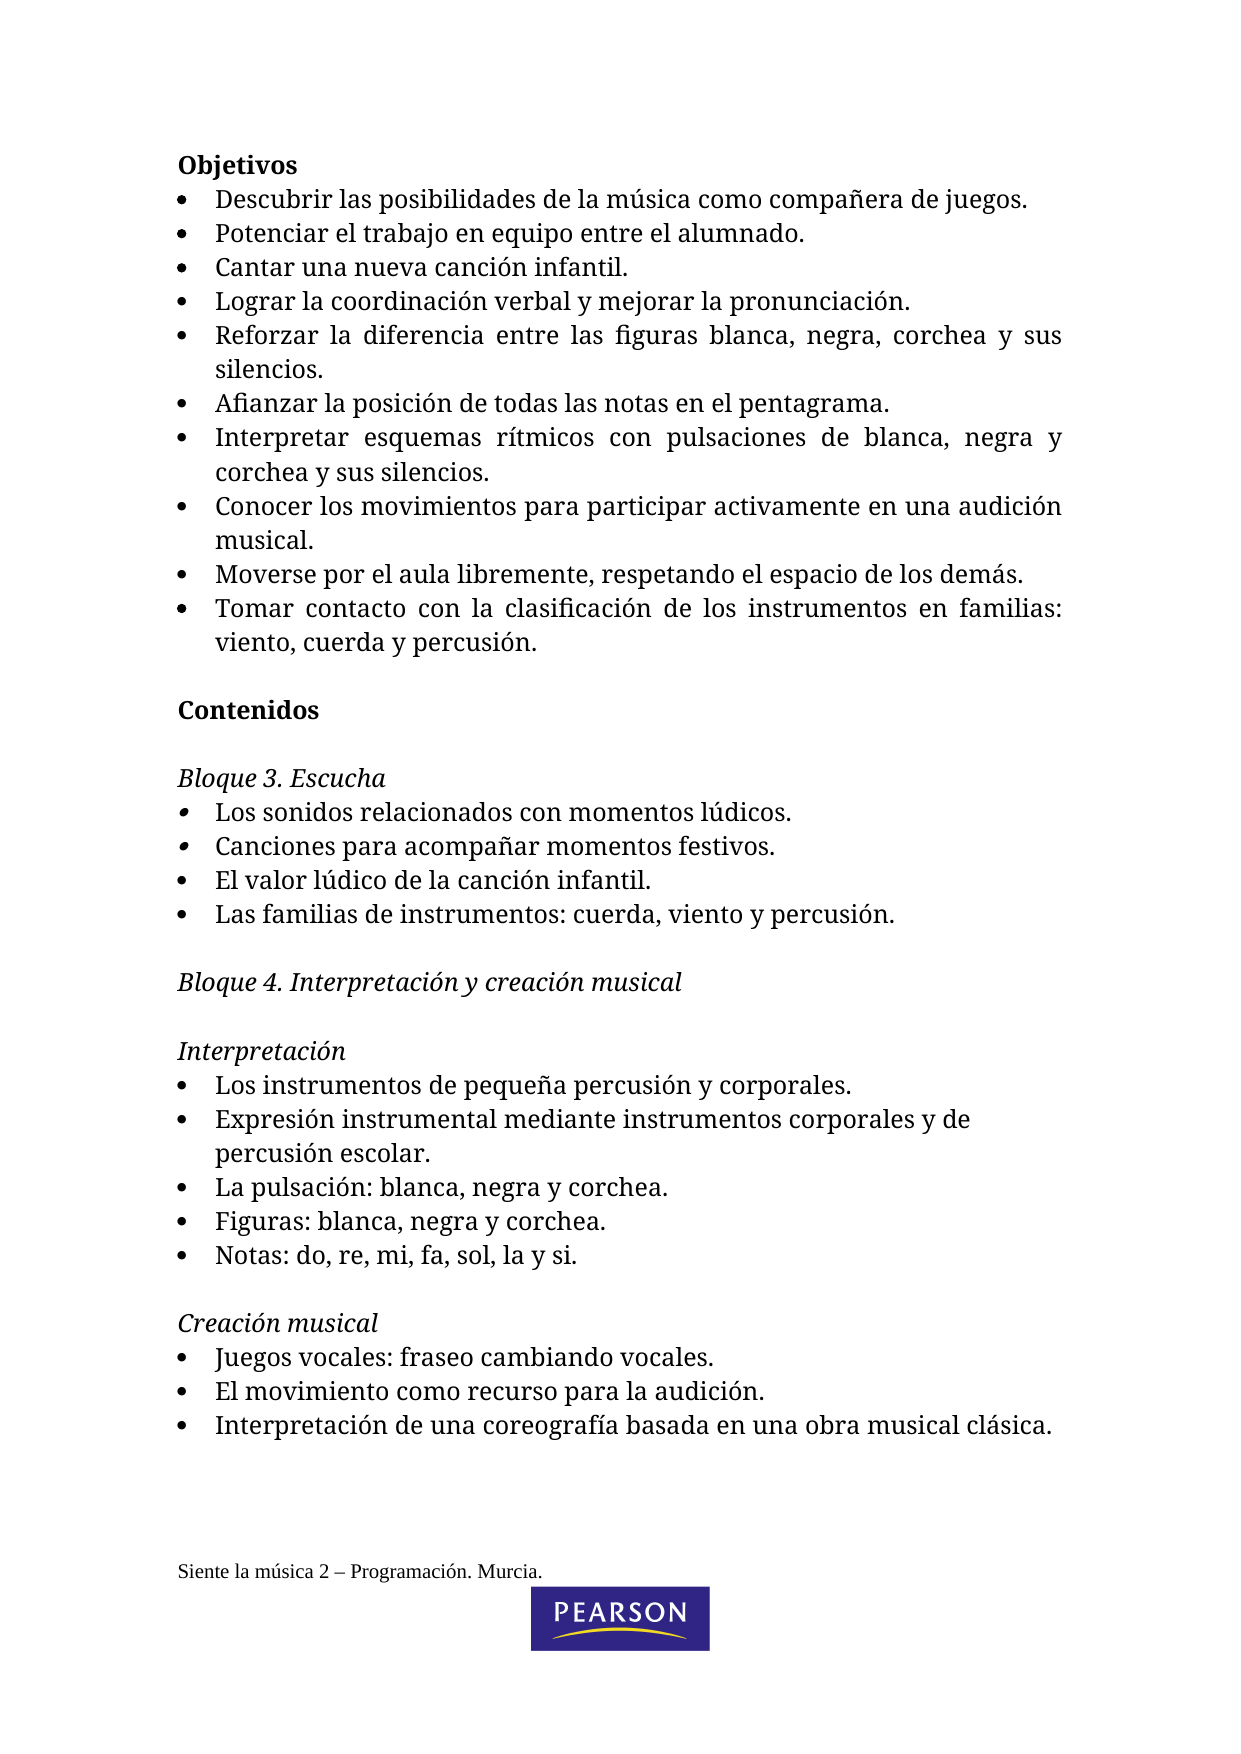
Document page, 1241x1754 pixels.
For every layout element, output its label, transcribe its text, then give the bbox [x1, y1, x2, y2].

text Interpretación [177, 1033, 1063, 1067]
list Expresión instrumental mediante instrumentos corporales y de percusión escolar. [177, 1101, 1063, 1169]
list Reforzar la diferencia entre las figuras blanca, negra, corchea y sus silencios. [177, 318, 1063, 386]
list Canciones para acompañar momentos festivos. [177, 829, 1063, 863]
list El movimiento como recurso para la audición. [177, 1374, 1063, 1408]
text Bloque 3. Escucha [177, 761, 1063, 795]
list Tomar contacto con la clasificación de los instrumentos en familias: viento, cuerda y percusión. [177, 590, 1063, 658]
list La pulsación: blanca, negra y corchea. [177, 1169, 1063, 1203]
list Afianzar la posición de todas las notas en el pentagrama. [177, 386, 1063, 420]
list Lograr la coordinación verbal y mejorar la pronunciación. [177, 284, 1063, 318]
list Potenciar el trabajo en equipo entre el alumnado. [177, 216, 1063, 250]
text Creación musical [177, 1306, 1063, 1340]
list Interpretar esquemas rítmicos con pulsaciones de blanca, negra y corchea y sus silencios. [177, 420, 1063, 488]
subtitle Contenidos [177, 693, 1063, 727]
list Interpretación de una coreografía basada en una obra musical clásica. [177, 1408, 1063, 1442]
list Descubrir las posibilidades de la música como compañera de juegos. [177, 182, 1063, 216]
list Conocer los movimientos para participar activamente en una audición musical. [177, 488, 1063, 556]
list El valor lúdico de la canción infantil. [177, 863, 1063, 897]
text Bloque 4. Interpretación y creación musical [177, 965, 1063, 999]
list Figuras: blanca, negra y corchea. [177, 1203, 1063, 1238]
picture [524, 1582, 716, 1656]
list Las familias de instrumentos: cuerda, viento y percusión. [177, 897, 1063, 931]
list Los instrumentos de pequeña percusión y corporales. [177, 1067, 1063, 1101]
list Juegos vocales: fraseo cambiando vocales. [177, 1340, 1063, 1374]
list Notas: do, re, mi, fa, sol, la y si. [177, 1238, 1063, 1272]
list Cantar una nueva canción infantil. [177, 250, 1063, 284]
list Los sonidos relacionados con momentos lúdicos. [177, 795, 1063, 829]
list Moverse por el aula libremente, respetando el espacio de los demás. [177, 556, 1063, 590]
subtitle Objetivos [177, 148, 1063, 182]
